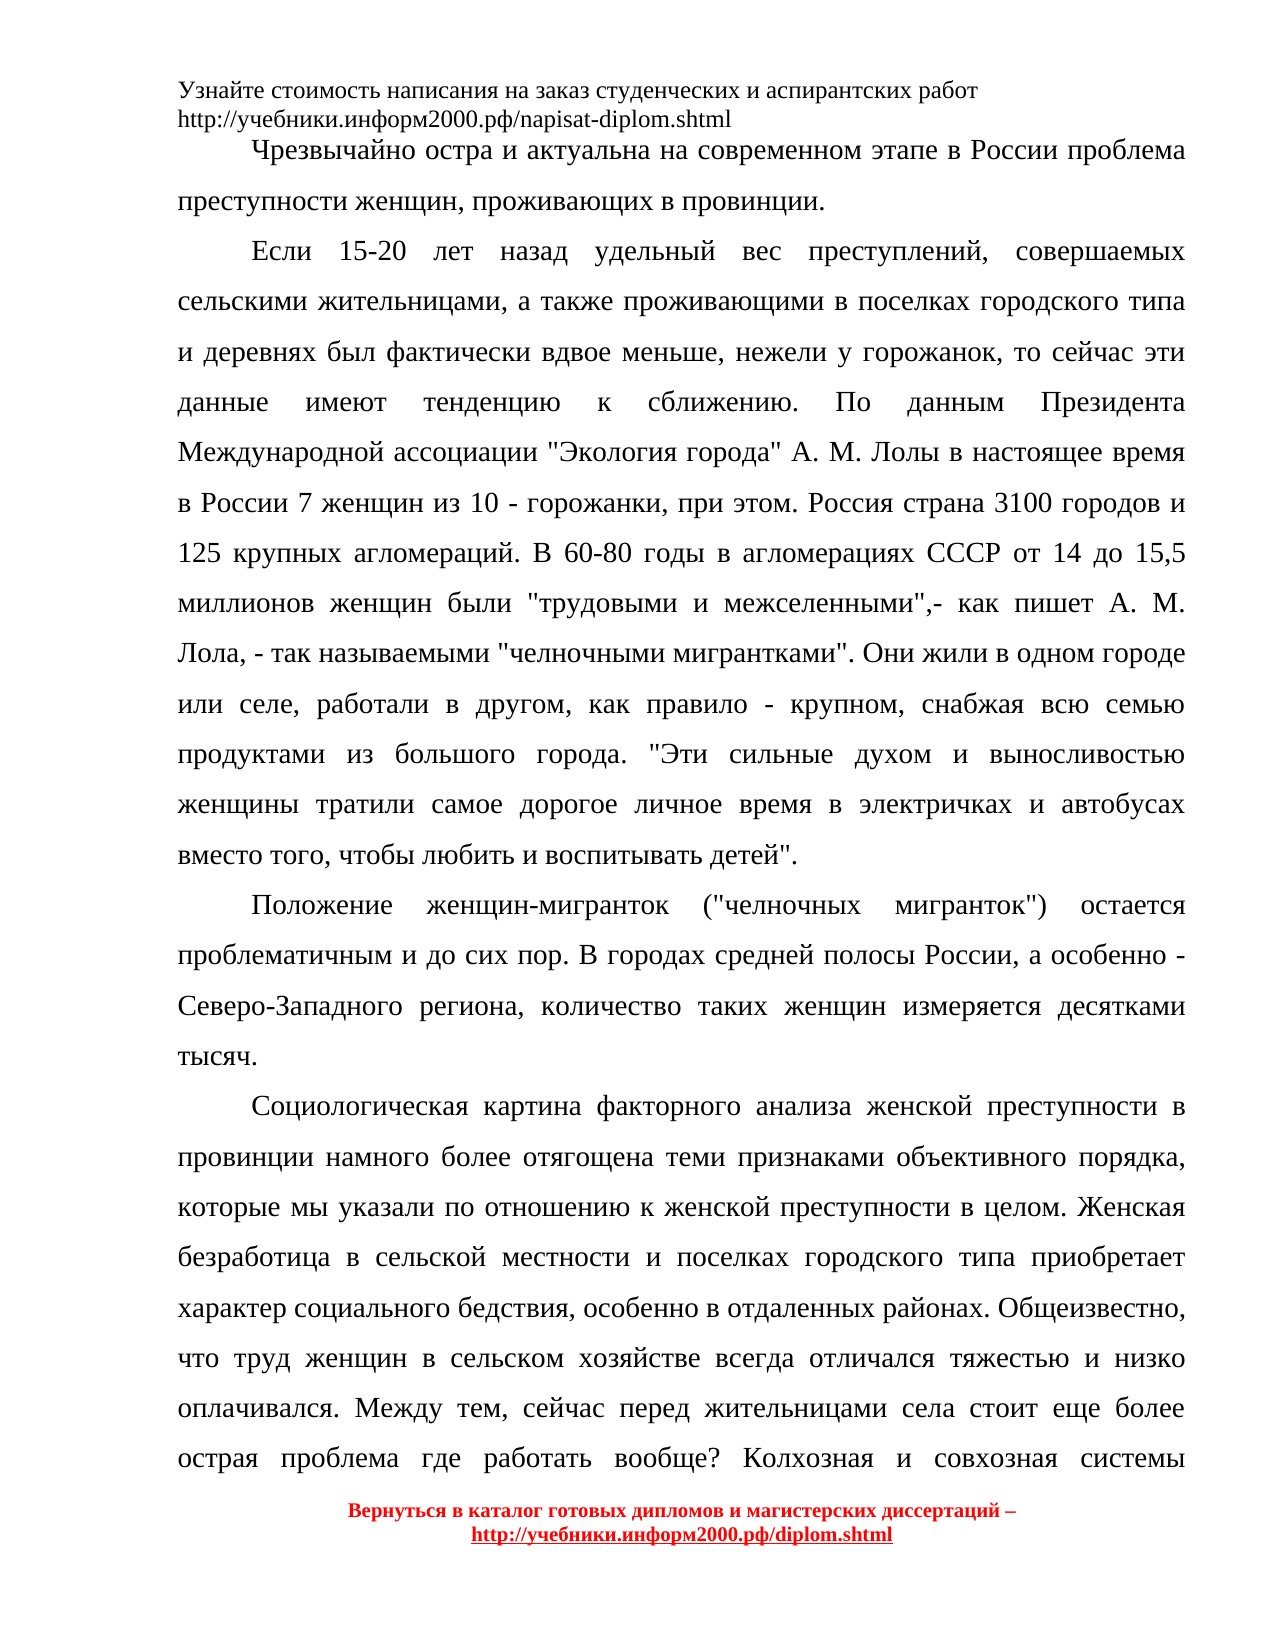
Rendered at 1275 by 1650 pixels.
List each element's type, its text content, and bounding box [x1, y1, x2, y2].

text Чрезвычайно остра и актуальна на современном этапе в России проблема преступности женщин, проживающих в провинции. [177, 132, 1186, 216]
text Положение женщин-мигранток ("челночных мигранток") остается проблематичным и до сих пор. В городах средней полосы России, а особенно - Северо-Западного региона, количество таких женщин измеряется десятками тысяч. [177, 887, 1186, 1072]
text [177, 1088, 1186, 1474]
text Если 15-20 лет назад удельный вес преступлений, совершаемых сельскими жительницами, а также проживающими в поселках городского типа и деревнях был фактически вдвое меньше, нежели у горожанок, то сейчас эти данные имеют тенденцию к сближению. По данным Президента Международной ассоциации "Экология города" А. М. Лолы в настоящее время в России 7 женщин из 10 - горожанки, при этом. Россия страна 3100 городов и 125 крупных агломераций. В 60-80 годы в агломерациях СССР от 14 до 15,5 миллионов женщин были "трудовыми и межселенными",- как пишет А. М. Лола, - так называемыми "челночными мигрантками". Они жили в одном городе или селе, работали в другом, как правило - крупном, снабжая всю семью продуктами из большого города. "Эти сильные духом и выносливостью женщины тратили самое дорогое личное время в электричках и автобусах вместо того, чтобы любить и воспитывать детей". [177, 233, 1186, 870]
